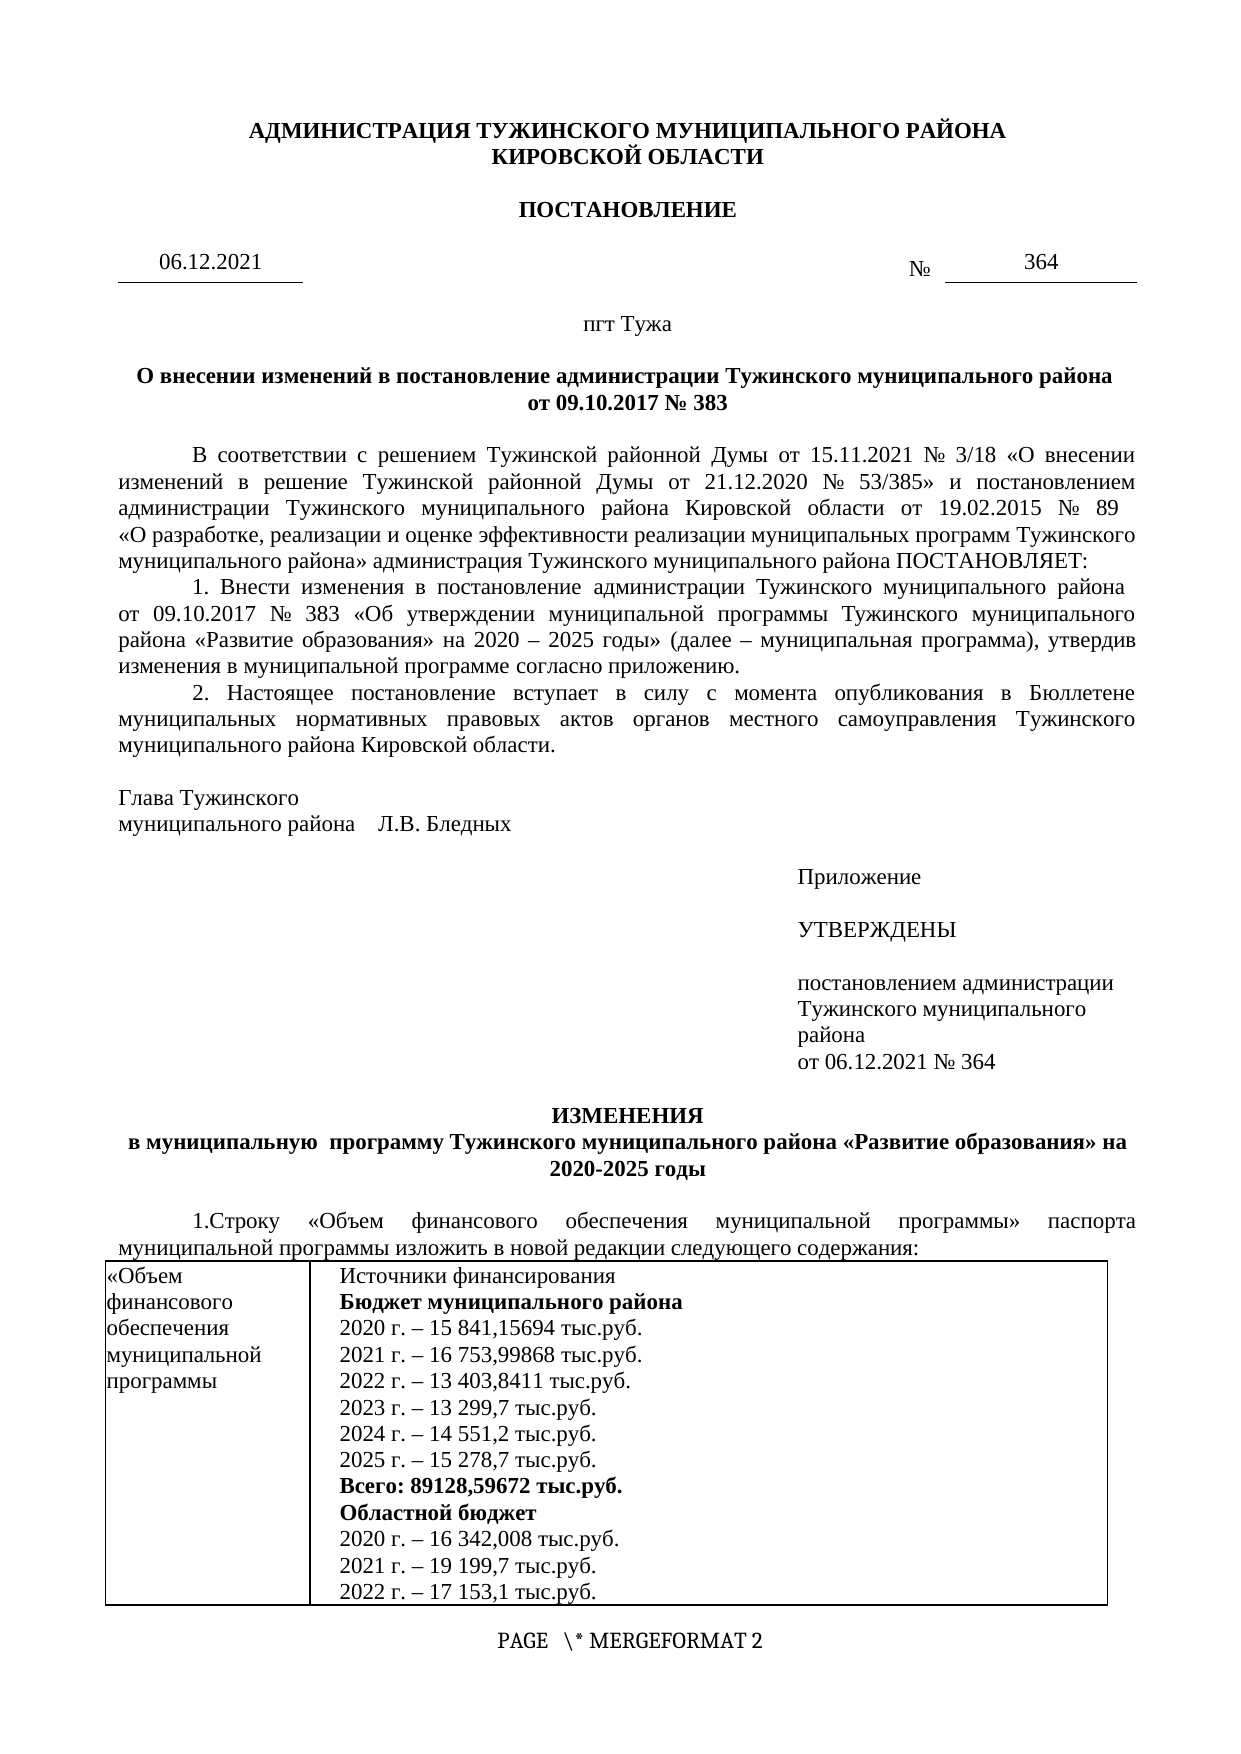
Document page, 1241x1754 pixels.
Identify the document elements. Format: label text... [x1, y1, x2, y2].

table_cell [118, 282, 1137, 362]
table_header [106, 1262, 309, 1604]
text ИЗМЕНЕНИЯ [118, 1102, 1137, 1128]
title АДМИНИСТРАЦИЯ ТУЖИНСКОГО МУНИЦИПАЛЬНОГО РАЙОНА [118, 117, 1137, 143]
text 2. Настоящее постановление вступает в силу с момента опубликования в Бюллетене муниципальных нормативных правовых актов органов местного самоуправления Тужинского муниципального района Кировской области. [118, 679, 1137, 758]
text Приложение [797, 863, 1137, 889]
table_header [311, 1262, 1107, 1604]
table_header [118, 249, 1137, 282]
title КИРОВСКОЙ ОБЛАСТИ [118, 143, 1137, 169]
title ПОСТАНОВЛЕНИЕ [118, 196, 1137, 222]
text О внесении изменений в постановление администрации Тужинского муниципального района от 09.10.2017 № 383 [118, 362, 1137, 415]
text 1. Внести изменения в постановление администрации Тужинского муниципального района от 09.10.2017 № 383 «Об утверждении муниципальной программы Тужинского муниципального района «Развитие образования» на 2020 – 2025 годы» (далее – муниципальная программа), утвердив изменения в муниципальной программе согласно приложению. [118, 573, 1137, 679]
text в муниципальную программу Тужинского муниципального района «Развитие образования» на 2020-2025 годы [118, 1128, 1137, 1181]
text Глава Тужинского [118, 784, 1211, 811]
text муниципального района Л.В. Бледных [118, 811, 1211, 837]
text от 06.12.2021 № 364 [797, 1048, 1137, 1074]
text УТВЕРЖДЕНЫ [797, 916, 1137, 942]
text 1.Строку «Объем финансового обеспечения муниципальной программы» паспорта муниципальной программы изложить в новой редакции следующего содержания: [118, 1207, 1137, 1260]
text В соответствии с решением Тужинской районной Думы от 15.11.2021 № 3/18 «О внесении изменений в решение Тужинской районной Думы от 21.12.2020 № 53/385» и постановлением администрации Тужинского муниципального района Кировской области от 19.02.2015 № 89 «О разработке, реализации и оценке эффективности реализации муниципальных программ Тужинского муниципального района» администрация Тужинского муниципального района ПОСТАНОВЛЯЕТ: [118, 442, 1137, 573]
text постановлением администрации Тужинского муниципального района [797, 969, 1137, 1048]
